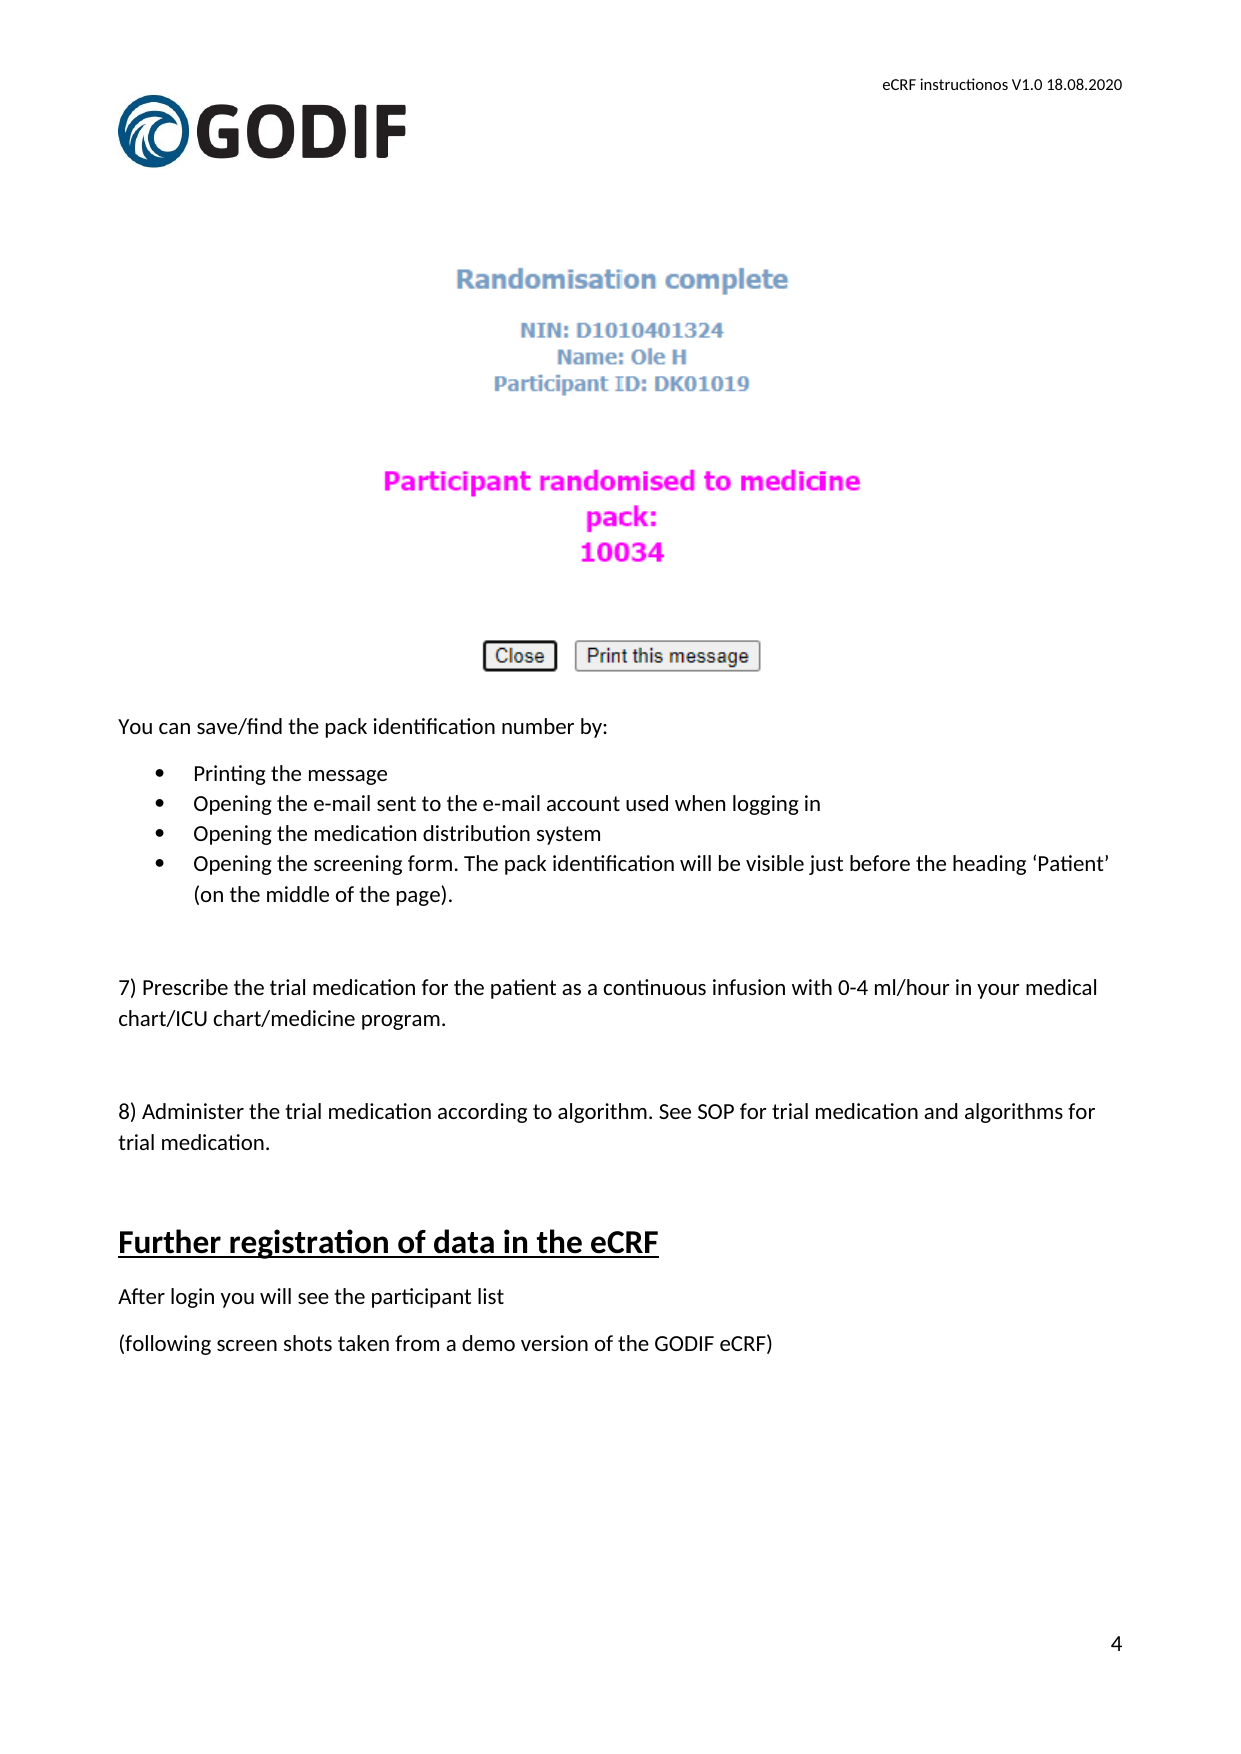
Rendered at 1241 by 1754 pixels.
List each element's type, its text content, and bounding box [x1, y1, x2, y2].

list Opening the medication distribution system [156, 819, 1122, 847]
text 7) Prescribe the trial medication for the patient as a continuous infusion with 0-4 ml/hour in your medical chart/ICU chart/medicine program. [118, 973, 1122, 1032]
picture [329, 243, 912, 694]
text (following screen shots taken from a demo version of the GODIF eCRF) [118, 1329, 1122, 1357]
list Printing the message [156, 759, 1122, 787]
text You can save/find the pack identification number by: [118, 712, 1122, 740]
picture [118, 94, 406, 169]
text After login you will see the participant list [118, 1282, 1122, 1310]
list Opening the e-mail sent to the e-mail account used when logging in [156, 789, 1122, 817]
text Further registration of data in the eCRF [118, 1221, 1122, 1262]
text 8) Administer the trial medication according to algorithm. See SOP for trial medication and algorithms for trial medication. [118, 1097, 1122, 1156]
list Opening the screening form. The pack identification will be visible just before the heading ‘Patient’ (on the middle of the page). [156, 849, 1122, 908]
